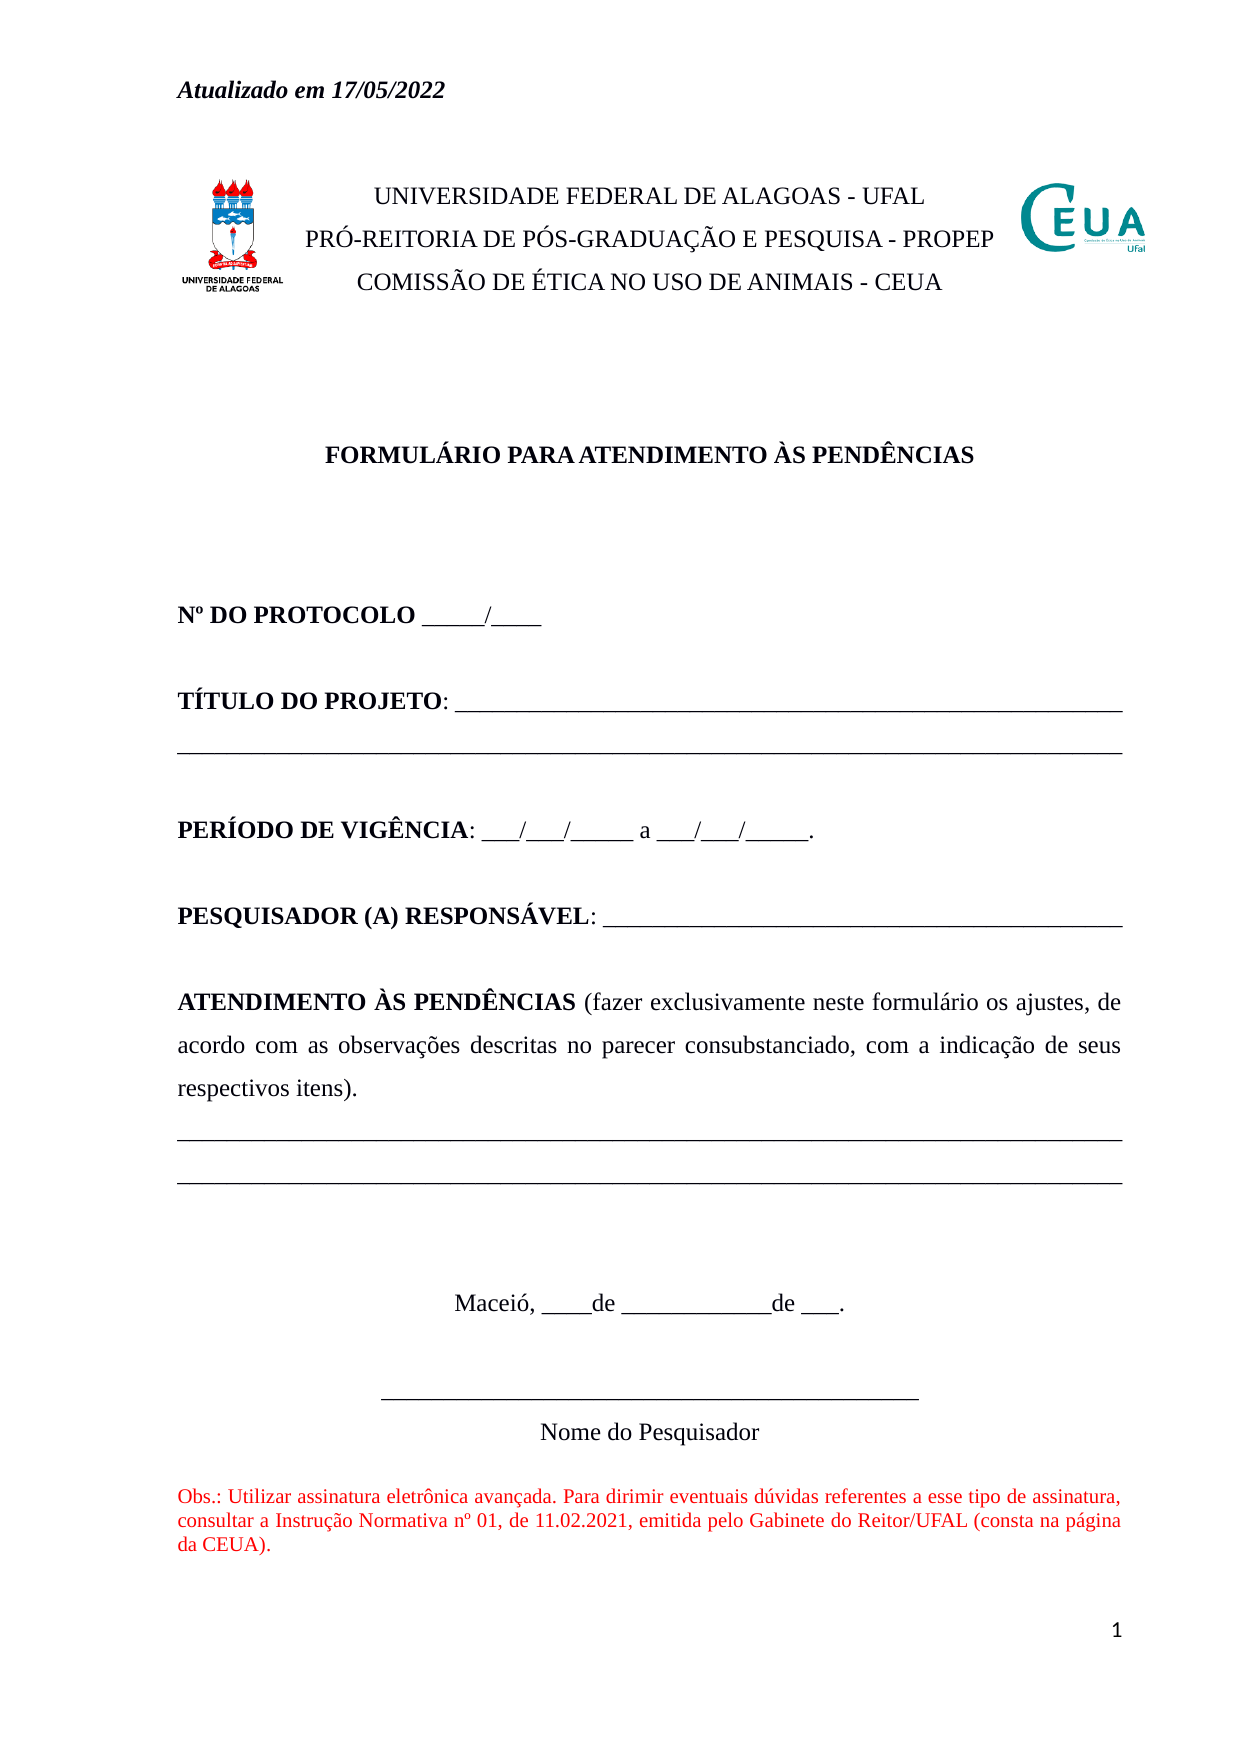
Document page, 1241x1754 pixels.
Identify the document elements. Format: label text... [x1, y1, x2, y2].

text Nome do Pesquisador [177, 1417, 1122, 1446]
text ___________________________________________ [177, 1374, 1122, 1403]
text PESQUISADOR (A) RESPONSÁVEL: [177, 901, 1122, 930]
text ATENDIMENTO ÀS PENDÊNCIAS (fazer exclusivamente neste formulário os ajustes, de acordo com as observações descritas no parecer consubstanciado, com a indicação de seus respectivos itens). [177, 987, 1122, 1102]
text PRÓ-REITORIA DE PÓS-GRADUAÇÃO E PESQUISA - PROPEP [285, 224, 1122, 253]
picture [1013, 183, 1151, 252]
text FORMULÁRIO PARA ATENDIMENTO ÀS PENDÊNCIAS [177, 441, 1122, 469]
text Maceió, ____de ____________de ___. [177, 1288, 1122, 1316]
picture [180, 176, 285, 294]
text UNIVERSIDADE FEDERAL DE ALAGOAS - UFAL [285, 181, 1122, 210]
text COMISSÃO DE ÉTICA NO USO DE ANIMAIS - CEUA [177, 267, 1122, 296]
text PERÍODO DE VIGÊNCIA: ___/___/_____ a ___/___/_____. [177, 815, 1122, 843]
text Nº DO PROTOCOLO _____/____ [177, 600, 1122, 629]
text Obs.: Utilizar assinatura eletrônica avançada. Para dirimir eventuais dúvidas referentes a esse tipo de assinatura, consultar a Instrução Normativa nº 01, de 11.02.2021, emitida pelo Gabinete do Reitor/UFAL (consta na página da CEUA). [177, 1484, 1122, 1556]
text TÍTULO DO PROJETO: [177, 686, 1122, 715]
